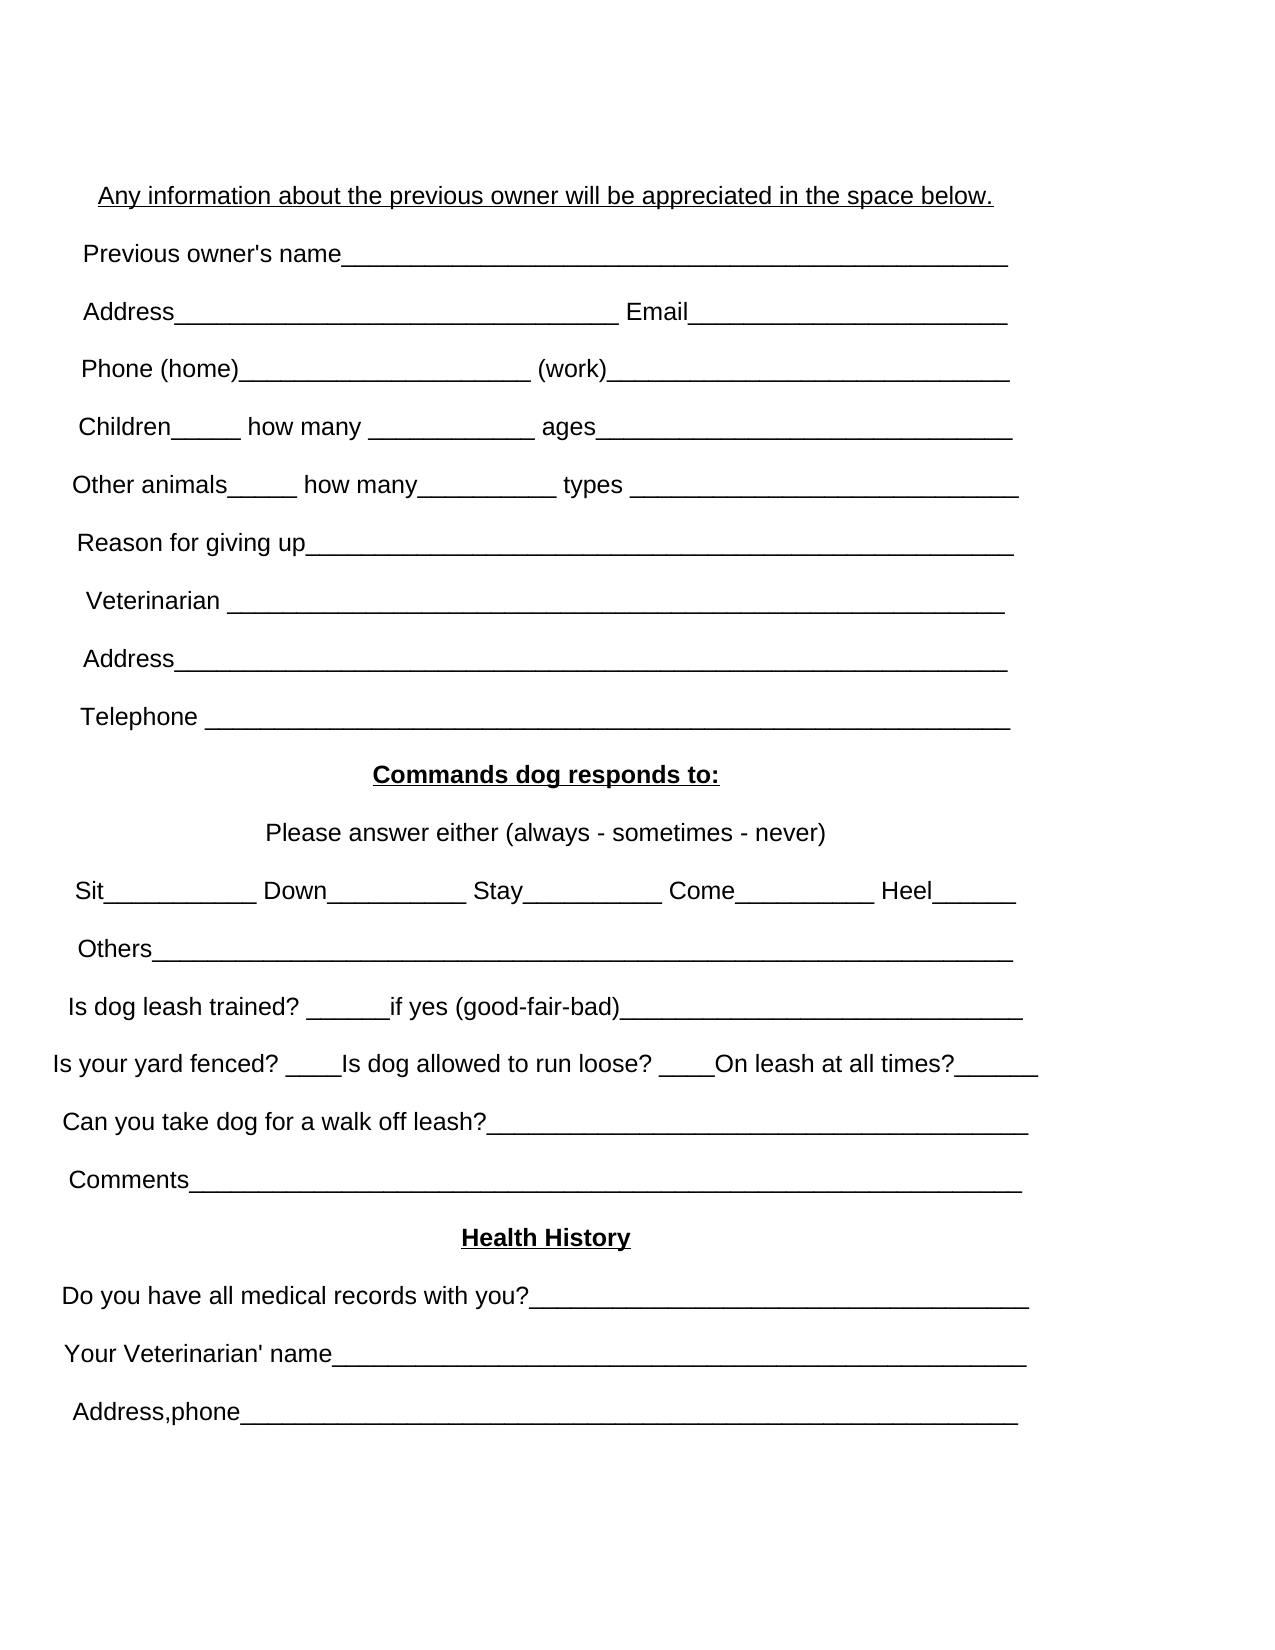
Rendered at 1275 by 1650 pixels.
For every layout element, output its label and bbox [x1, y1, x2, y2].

table_header [0, 150, 1275, 1456]
